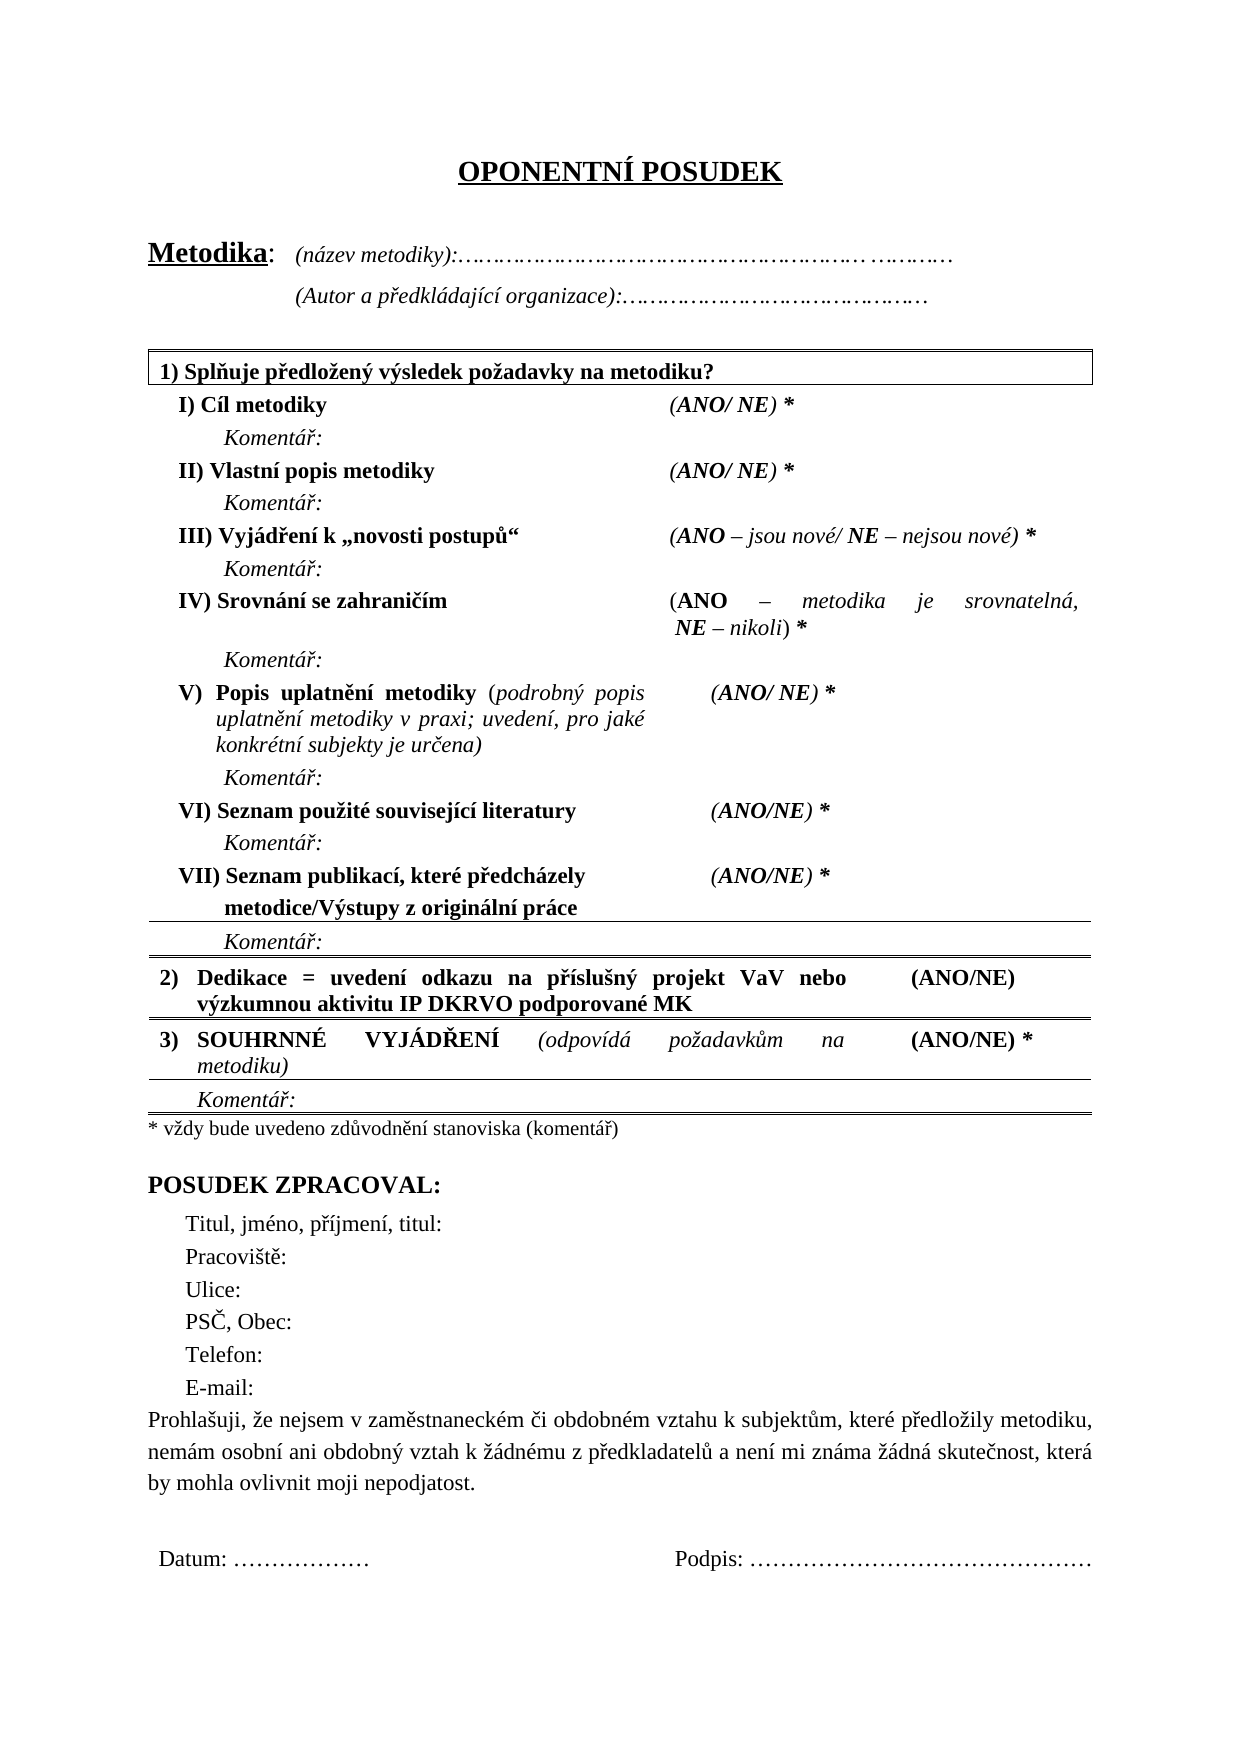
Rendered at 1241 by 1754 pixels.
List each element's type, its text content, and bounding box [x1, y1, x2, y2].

text Prohlašuji, že nejsem v zaměstnaneckém či obdobném vztahu k subjektům, které předložily metodiku, nemám osobní ani obdobný vztah k žádnému z předkladatelů a není mi známa žádná skutečnost, která by mohla ovlivnit moji nepodjatost. [148, 1406, 1093, 1496]
text OPONENTNÍ POSUDEK [148, 154, 1093, 187]
table_header 1) Splňuje předložený výsledek požadavky na metodiku? [149, 352, 1092, 384]
table_cell VI) Seznam použité související literatury [148, 790, 658, 823]
table_cell Komentář: [148, 1079, 1092, 1112]
table_cell VII) Seznam publikací, které předcházely metodice/Výstupy z originální práce [148, 856, 658, 921]
table_cell (ANO/ NE) * [658, 385, 1092, 418]
table_cell Komentář: [148, 548, 1092, 581]
table_cell Komentář: [148, 921, 1092, 954]
text * vždy bude uvedeno zdůvodnění stanoviska (komentář) [148, 1115, 1093, 1139]
table_cell III) Vyjádření k „novosti postupů“ [148, 516, 658, 548]
table_cell (ANO/NE) [858, 955, 1092, 1017]
table_cell Komentář: [148, 640, 1092, 672]
table_cell (ANO/NE) * [658, 856, 1092, 921]
text POSUDEK ZPRACOVAL: [148, 1170, 1093, 1198]
table_cell (ANO/NE) * [658, 790, 1092, 823]
text Ulice: [185, 1276, 1093, 1302]
table_cell (ANO/ NE) * [658, 673, 1092, 758]
text PSČ, Obec: [185, 1308, 1093, 1335]
table_cell V) Popis uplatnění metodiky (podrobný popis uplatnění metodiky v praxi; uvedení, pro jaké konkrétní subjekty je určena) [148, 673, 658, 758]
table_cell IV) Srovnání se zahraničím [148, 581, 658, 640]
table_cell (ANO/NE) * [858, 1017, 1092, 1079]
table_cell (ANO – metodika je srovnatelná, NE – nikoli) * [658, 581, 1092, 640]
table_cell Komentář: [148, 823, 1092, 856]
table_cell (ANO/ NE) * [658, 451, 1092, 483]
text (Autor a předkládající organizace):……………………………………… [221, 282, 1093, 308]
table_cell 3) Souhrnné vyjádření (odpovídá požadavkům na metodiku) [148, 1017, 858, 1079]
text Datum: ……………… Podpis: ……………………………………… [148, 1545, 1093, 1571]
table_cell Komentář: [148, 483, 1092, 516]
text E-mail: [185, 1373, 1093, 1400]
table_cell I) Cíl metodiky [148, 385, 658, 418]
table_cell Komentář: [148, 418, 1092, 451]
table_cell (ANO – jsou nové/ NE – nejsou nové) * [658, 516, 1092, 548]
table_cell 2) Dedikace = uvedení odkazu na příslušný projekt VaV nebo výzkumnou aktivitu IP DKRVO podporované MK [148, 955, 858, 1017]
table_cell Komentář: [148, 758, 1092, 790]
text Titul, jméno, příjmení, titul: [185, 1211, 1093, 1237]
text Pracoviště: [185, 1243, 1093, 1269]
text Metodika: (název metodiky):…………………………………………………… ………… [148, 235, 1093, 269]
text Telefon: [185, 1341, 1093, 1367]
table_cell II) Vlastní popis metodiky [148, 451, 658, 483]
